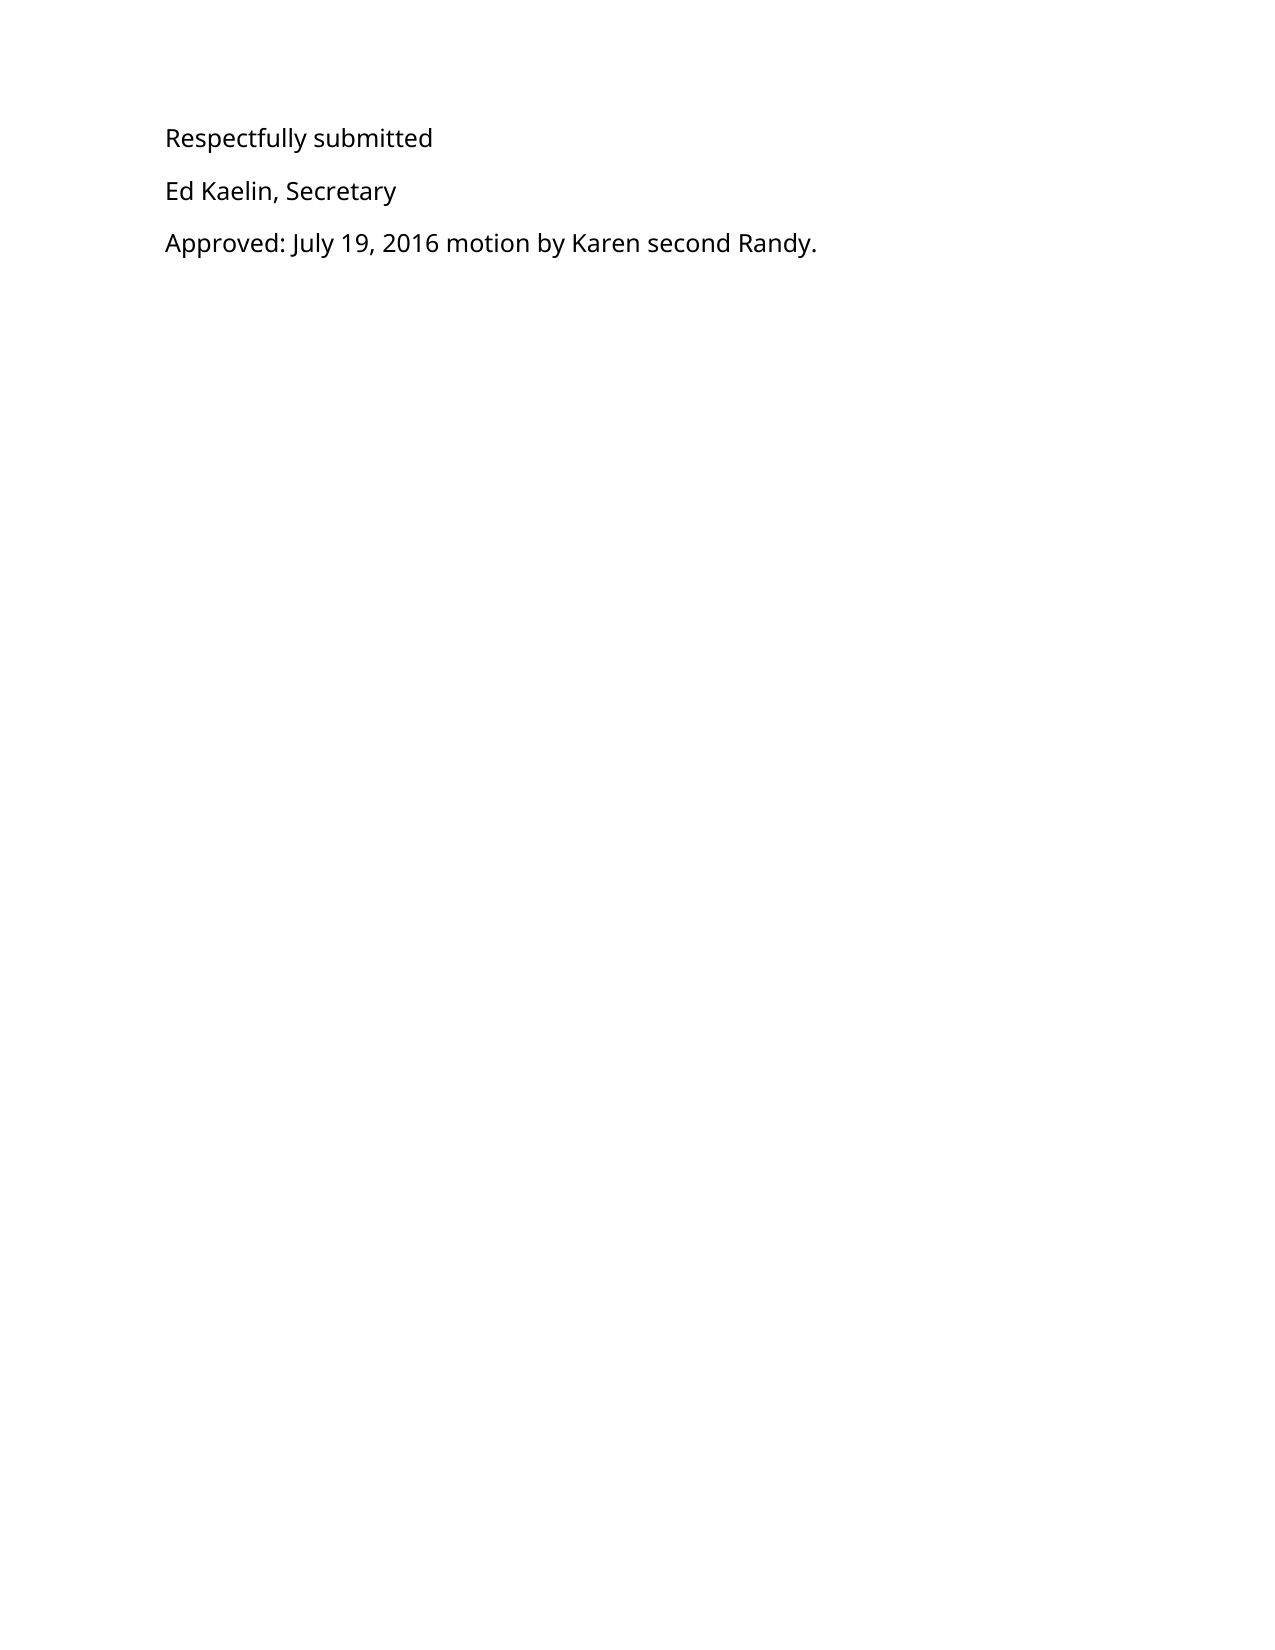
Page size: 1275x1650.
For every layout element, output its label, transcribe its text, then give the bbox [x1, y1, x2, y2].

text Approved: July 19, 2016 motion by Karen second Randy. [165, 226, 1200, 260]
text Ed Kaelin, Secretary [165, 173, 1200, 207]
text Respectfully submitted [165, 121, 1200, 155]
